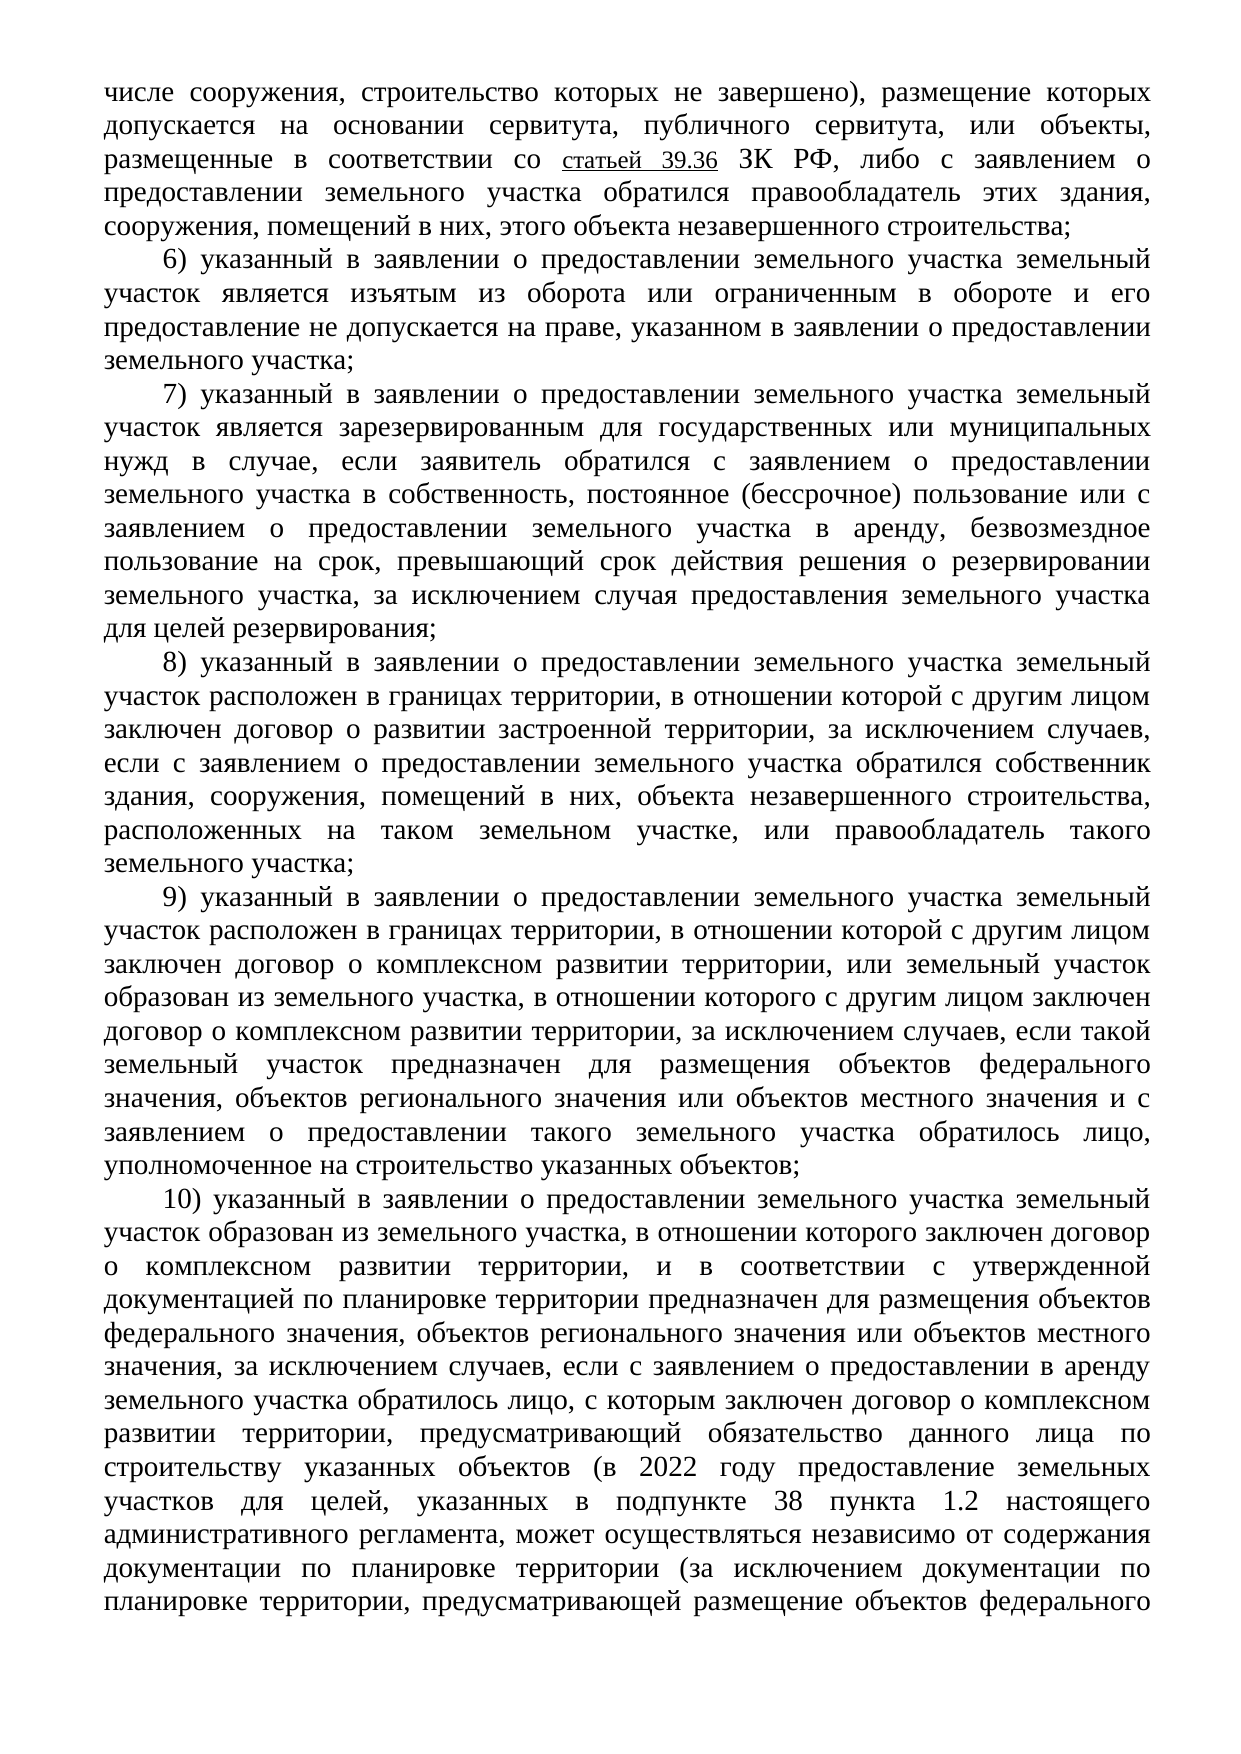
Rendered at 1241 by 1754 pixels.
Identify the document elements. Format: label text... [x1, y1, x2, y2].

text 9) указанный в заявлении о предоставлении земельного участка земельный участок расположен в границах территории, в отношении которой с другим лицом заключен договор о комплексном развитии территории, или земельный участок образован из земельного участка, в отношении которого с другим лицом заключен договор о комплексном развитии территории, за исключением случаев, если такой земельный участок предназначен для размещения объектов федерального значения, объектов регионального значения или объектов местного значения и с заявлением о предоставлении такого земельного участка обратилось лицо, уполномоченное на строительство указанных объектов; [103, 879, 1152, 1181]
text 7) указанный в заявлении о предоставлении земельного участка земельный участок является зарезервированным для государственных или муниципальных нужд в случае, если заявитель обратился с заявлением о предоставлении земельного участка в собственность, постоянное (бессрочное) пользование или с заявлением о предоставлении земельного участка в аренду, безвозмездное пользование на срок, превышающий срок действия решения о резервировании земельного участка, за исключением случая предоставления земельного участка для целей резервирования; [103, 376, 1152, 644]
text 6) указанный в заявлении о предоставлении земельного участка земельный участок является изъятым из оборота или ограниченным в обороте и его предоставление не допускается на праве, указанном в заявлении о предоставлении земельного участка; [103, 242, 1152, 376]
text 8) указанный в заявлении о предоставлении земельного участка земельный участок расположен в границах территории, в отношении которой с другим лицом заключен договор о развитии застроенной территории, за исключением случаев, если с заявлением о предоставлении земельного участка обратился собственник здания, сооружения, помещений в них, объекта незавершенного строительства, расположенных на таком земельном участке, или правообладатель такого земельного участка; [103, 644, 1152, 879]
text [103, 74, 1152, 242]
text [103, 1181, 1152, 1617]
